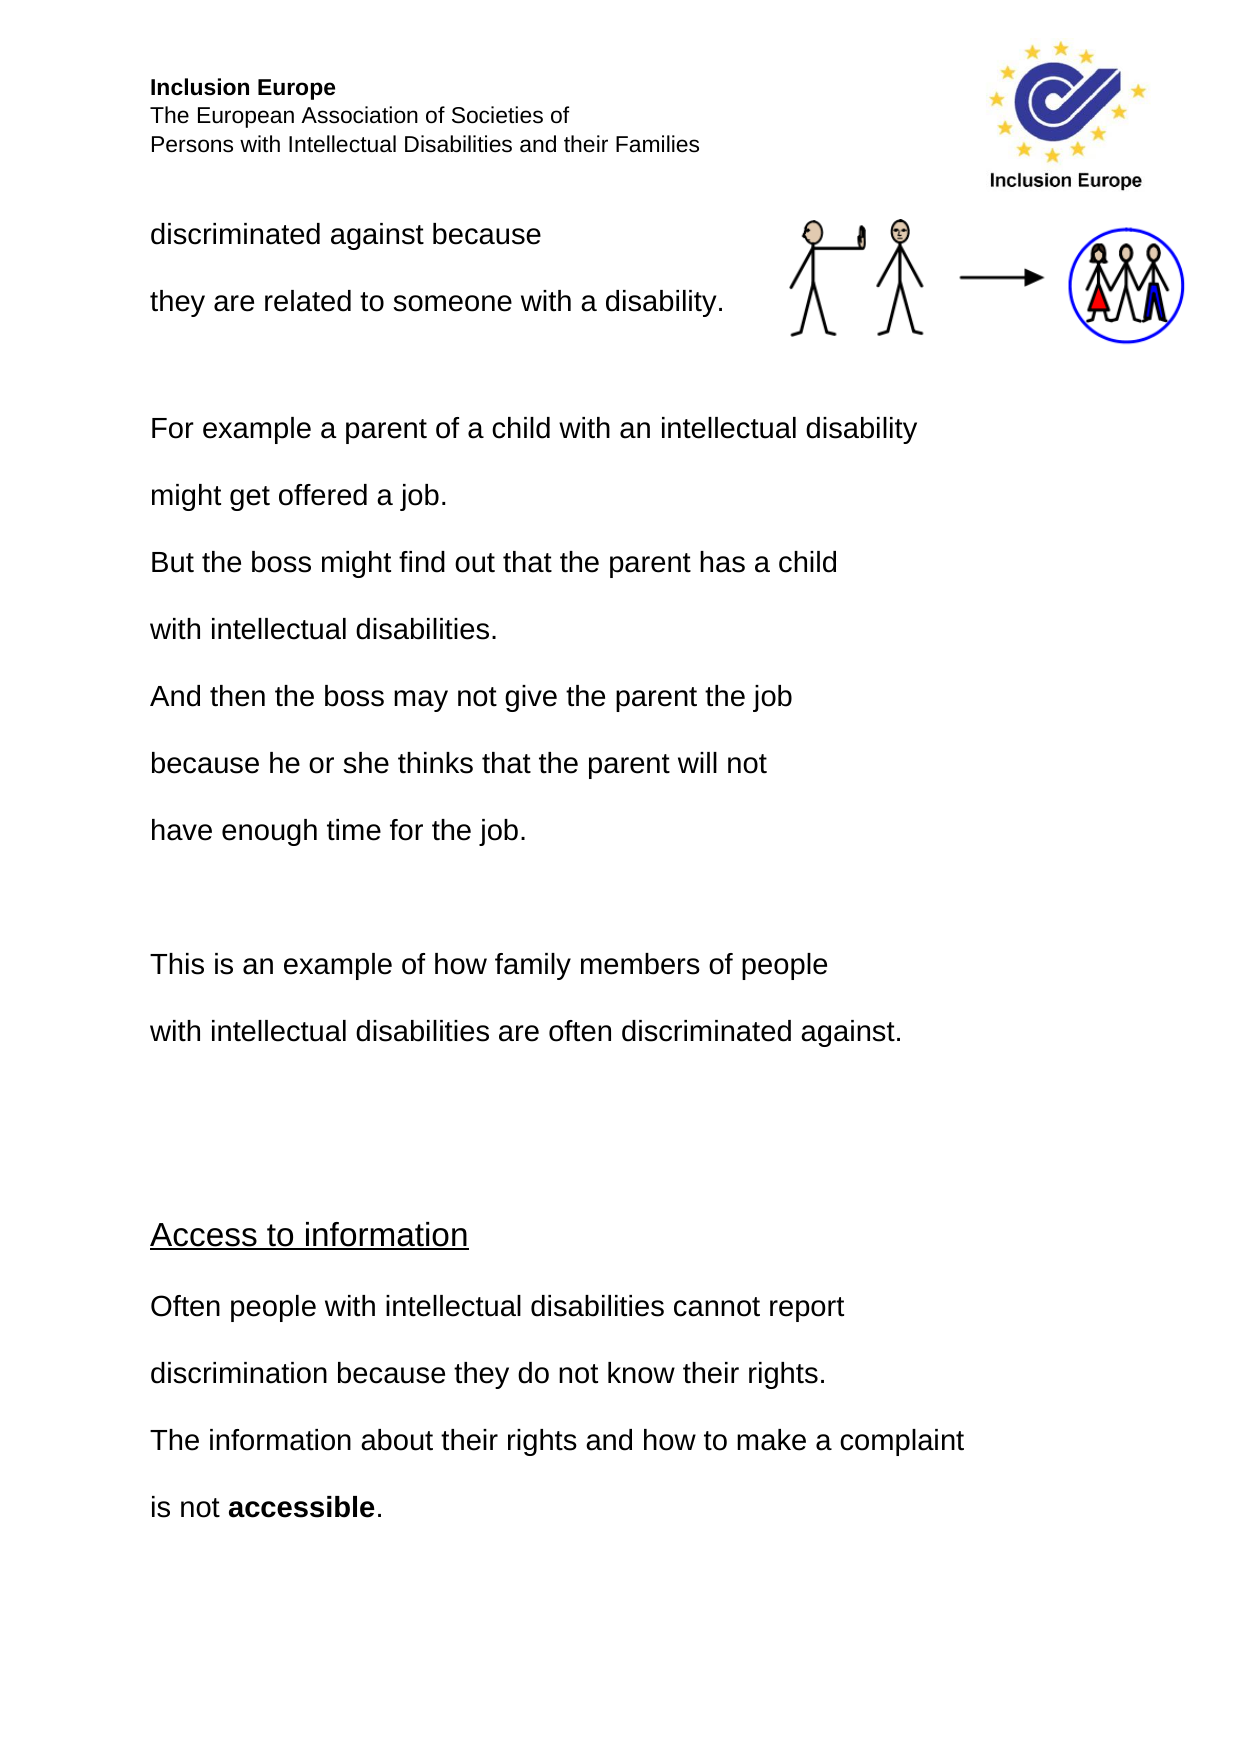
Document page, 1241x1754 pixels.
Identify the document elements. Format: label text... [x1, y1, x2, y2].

text have enough time for the job. [150, 813, 994, 846]
text This is an example of how family members of people [150, 947, 994, 980]
picture [975, 38, 1155, 192]
text Often people with intellectual disabilities cannot report [150, 1289, 994, 1323]
text they are related to someone with a disability. [150, 284, 764, 318]
text with intellectual disabilities. [150, 612, 994, 646]
text because he or she thinks that the parent will not [150, 746, 994, 779]
text Access to information [150, 1215, 994, 1253]
text with intellectual disabilities are often discriminated against. [150, 1014, 994, 1047]
text discriminated against because [150, 217, 994, 251]
text And then the boss may not give the parent the job [150, 679, 994, 712]
text might get offered a job. [150, 478, 994, 512]
text For example a parent of a child with an intellectual disability [150, 411, 994, 444]
text discrimination because they do not know their rights. [150, 1356, 994, 1389]
text But the boss might find out that the parent has a child [150, 545, 994, 578]
text The information about their rights and how to make a complaint [150, 1423, 994, 1457]
text is not accessible. [150, 1490, 994, 1523]
picture [764, 218, 1202, 356]
